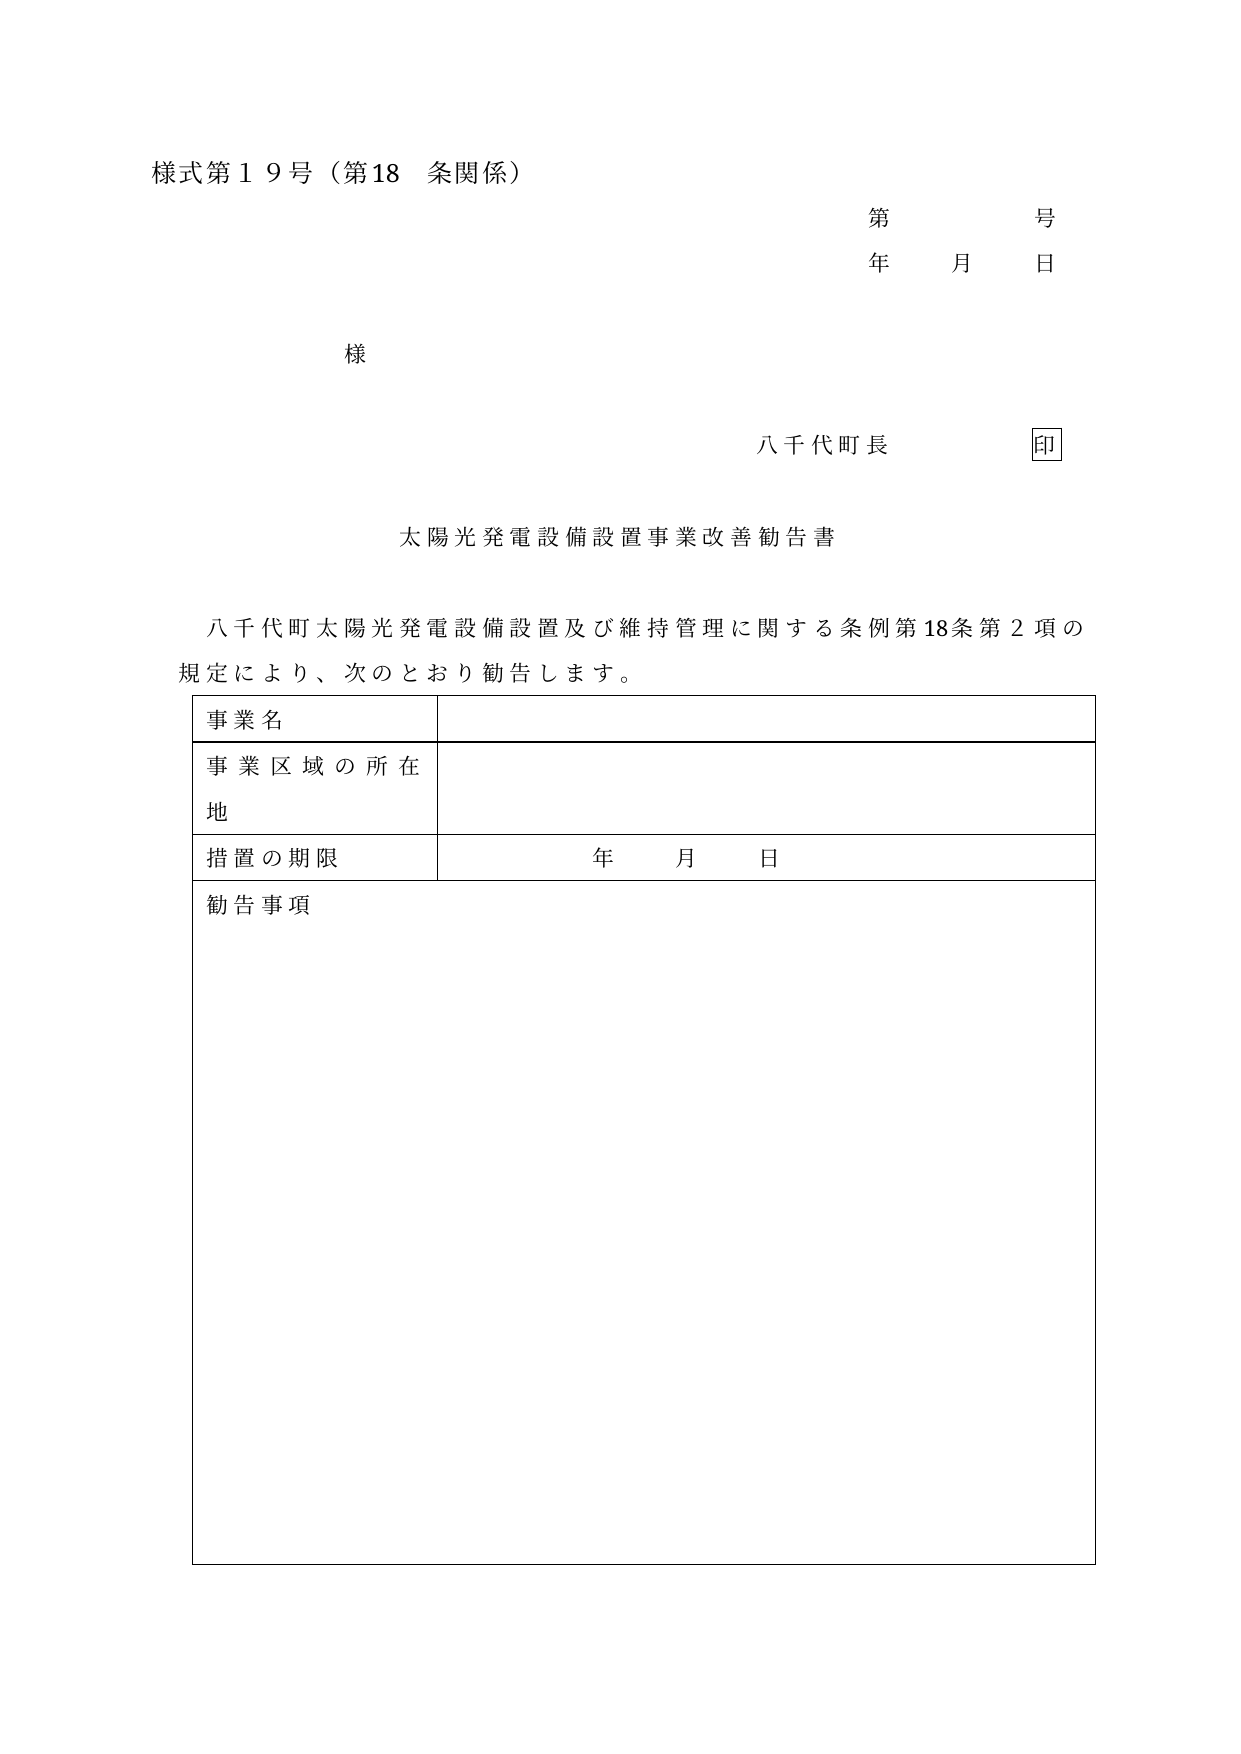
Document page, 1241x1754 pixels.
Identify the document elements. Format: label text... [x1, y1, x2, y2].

table_cell 勧告事項 [193, 881, 1095, 1564]
table_cell 措置の期限 [193, 835, 437, 880]
table_header [438, 696, 1095, 741]
text 第 号 [151, 194, 1062, 240]
text 八千代町長 印 [151, 422, 1062, 467]
text 年 月 日 [151, 240, 1062, 285]
text 八千代町太陽光発電設備設置及び維持管理に関する条例第18条第２項の規定により、次のとおり勧告します。 [151, 604, 1089, 695]
text 様式第１９号（第18条関係） [151, 149, 1089, 194]
table_cell 年 月 日 [438, 835, 1095, 880]
text 太陽光発電設備設置事業改善勧告書 [151, 513, 1089, 558]
table_header 事業名 [193, 696, 437, 741]
table_cell [438, 743, 1095, 833]
text 様 [151, 331, 1089, 376]
table_cell 事業区域の所在地 [193, 743, 437, 833]
